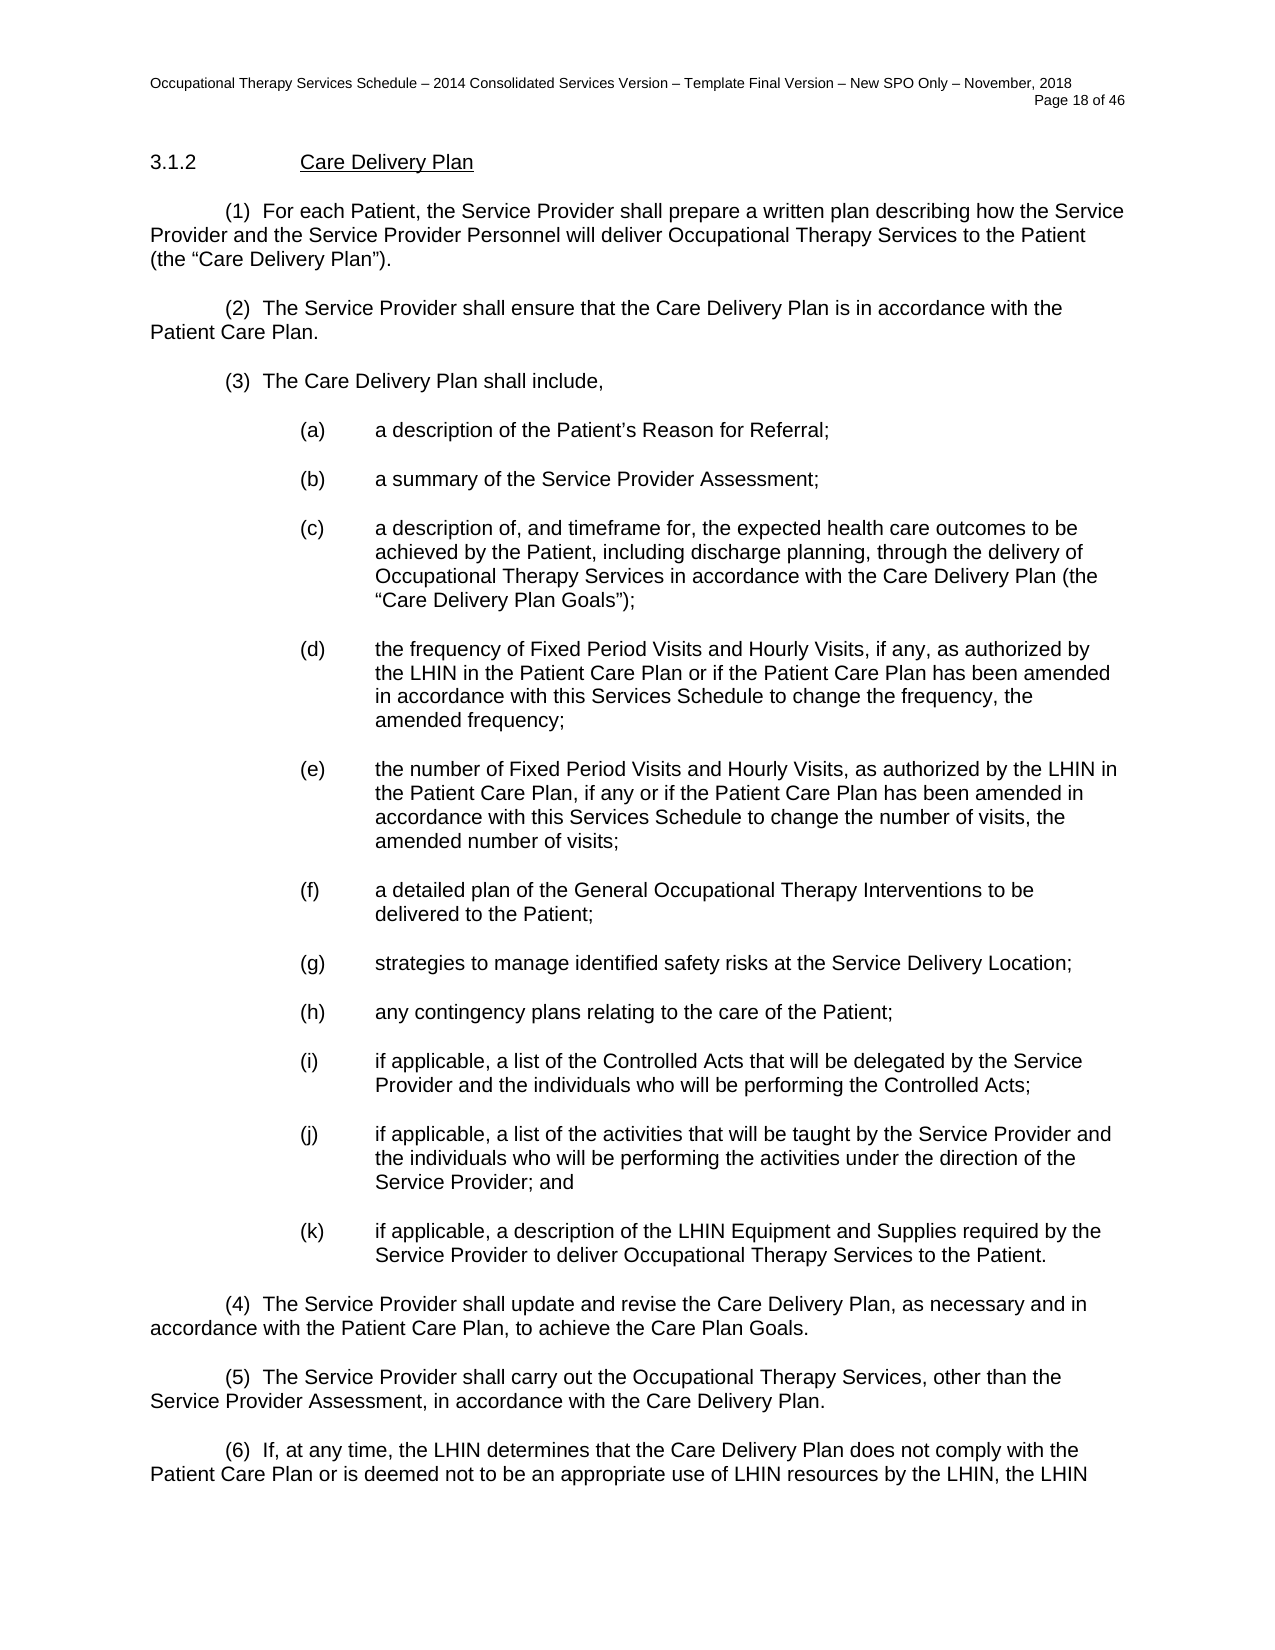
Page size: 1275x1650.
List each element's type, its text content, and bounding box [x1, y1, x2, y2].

subtitle The Care Delivery Plan shall include, [150, 369, 1125, 393]
subtitle a detailed plan of the General Occupational Therapy Interventions to be delivered to the Patient; [300, 878, 1125, 926]
subtitle The Service Provider shall carry out the Occupational Therapy Services, other than the Service Provider Assessment, in accordance with the Care Delivery Plan. [150, 1364, 1125, 1412]
subtitle if applicable, a description of the LHIN Equipment and Supplies required by the Service Provider to deliver Occupational Therapy Services to the Patient. [300, 1219, 1125, 1267]
subtitle a summary of the Service Provider Assessment; [300, 467, 1125, 491]
subtitle The Service Provider shall update and revise the Care Delivery Plan, as necessary and in accordance with the Patient Care Plan, to achieve the Care Plan Goals. [150, 1292, 1125, 1339]
subtitle Care Delivery Plan [150, 150, 1125, 174]
subtitle if applicable, a list of the Controlled Acts that will be delegated by the Service Provider and the individuals who will be performing the Controlled Acts; [300, 1049, 1125, 1097]
subtitle The Service Provider shall ensure that the Care Delivery Plan is in accordance with the Patient Care Plan. [150, 296, 1125, 344]
subtitle For each Patient, the Service Provider shall prepare a written plan describing how the Service Provider and the Service Provider Personnel will deliver Occupational Therapy Services to the Patient (the “Care Delivery Plan”). [150, 199, 1125, 271]
subtitle a description of the Patient’s Reason for Referral; [300, 418, 1125, 442]
subtitle any contingency plans relating to the care of the Patient; [300, 1000, 1125, 1024]
subtitle the frequency of Fixed Period Visits and Hourly Visits, if any, as authorized by the LHIN in the Patient Care Plan or if the Patient Care Plan has been amended in accordance with this Services Schedule to change the frequency, the amended frequency; [300, 636, 1125, 732]
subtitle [150, 1437, 1125, 1485]
subtitle if applicable, a list of the activities that will be taught by the Service Provider and the individuals who will be performing the activities under the direction of the Service Provider; and [300, 1122, 1125, 1194]
subtitle strategies to manage identified safety risks at the Service Delivery Location; [300, 951, 1125, 975]
subtitle the number of Fixed Period Visits and Hourly Visits, as authorized by the LHIN in the Patient Care Plan, if any or if the Patient Care Plan has been amended in accordance with this Services Schedule to change the number of visits, the amended number of visits; [300, 757, 1125, 853]
subtitle a description of, and timeframe for, the expected health care outcomes to be achieved by the Patient, including discharge planning, through the delivery of Occupational Therapy Services in accordance with the Care Delivery Plan (the “Care Delivery Plan Goals”); [300, 516, 1125, 611]
